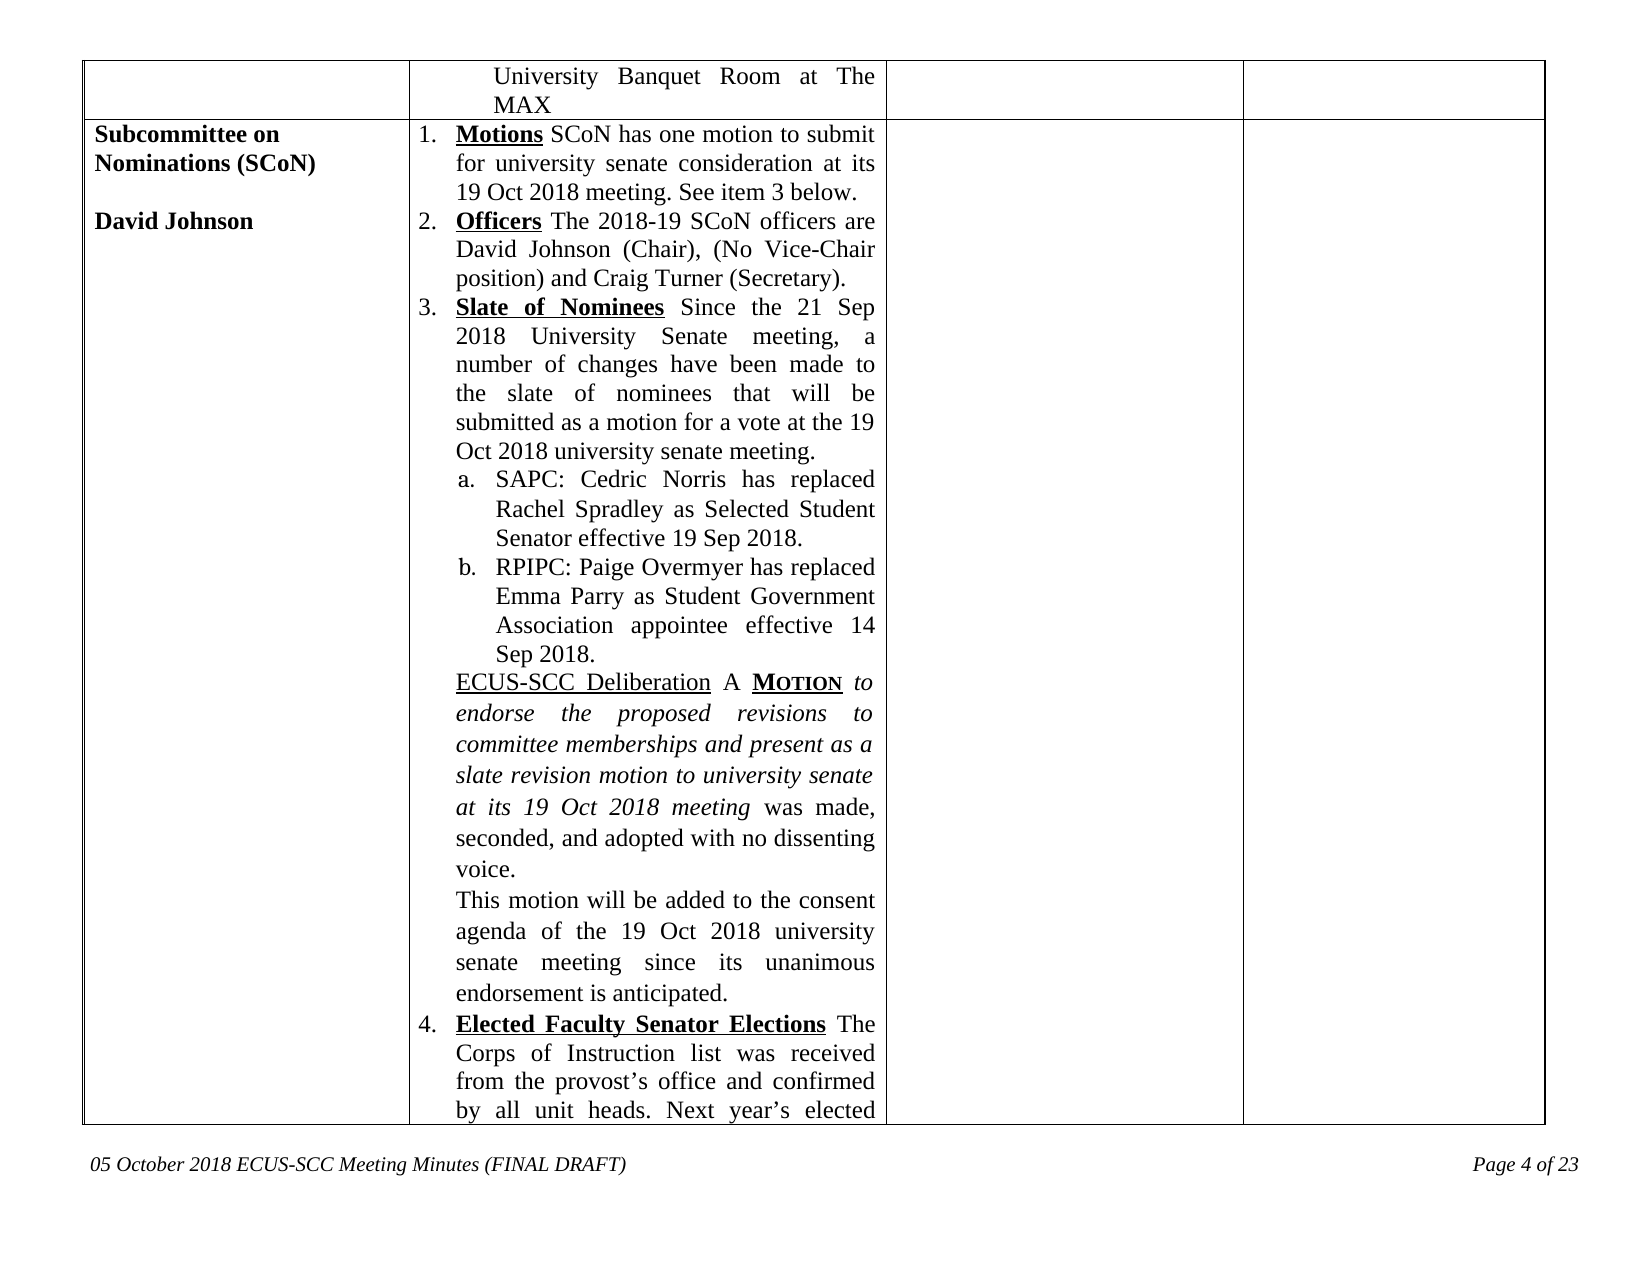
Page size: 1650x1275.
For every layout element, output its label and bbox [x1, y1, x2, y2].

table_cell [410, 120, 886, 1124]
table_cell [887, 61, 1243, 118]
table_cell [85, 61, 409, 118]
table_cell [85, 120, 409, 1124]
table_cell [887, 120, 1243, 1124]
table_cell [1244, 61, 1544, 118]
table_cell [1244, 120, 1544, 1124]
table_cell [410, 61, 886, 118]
